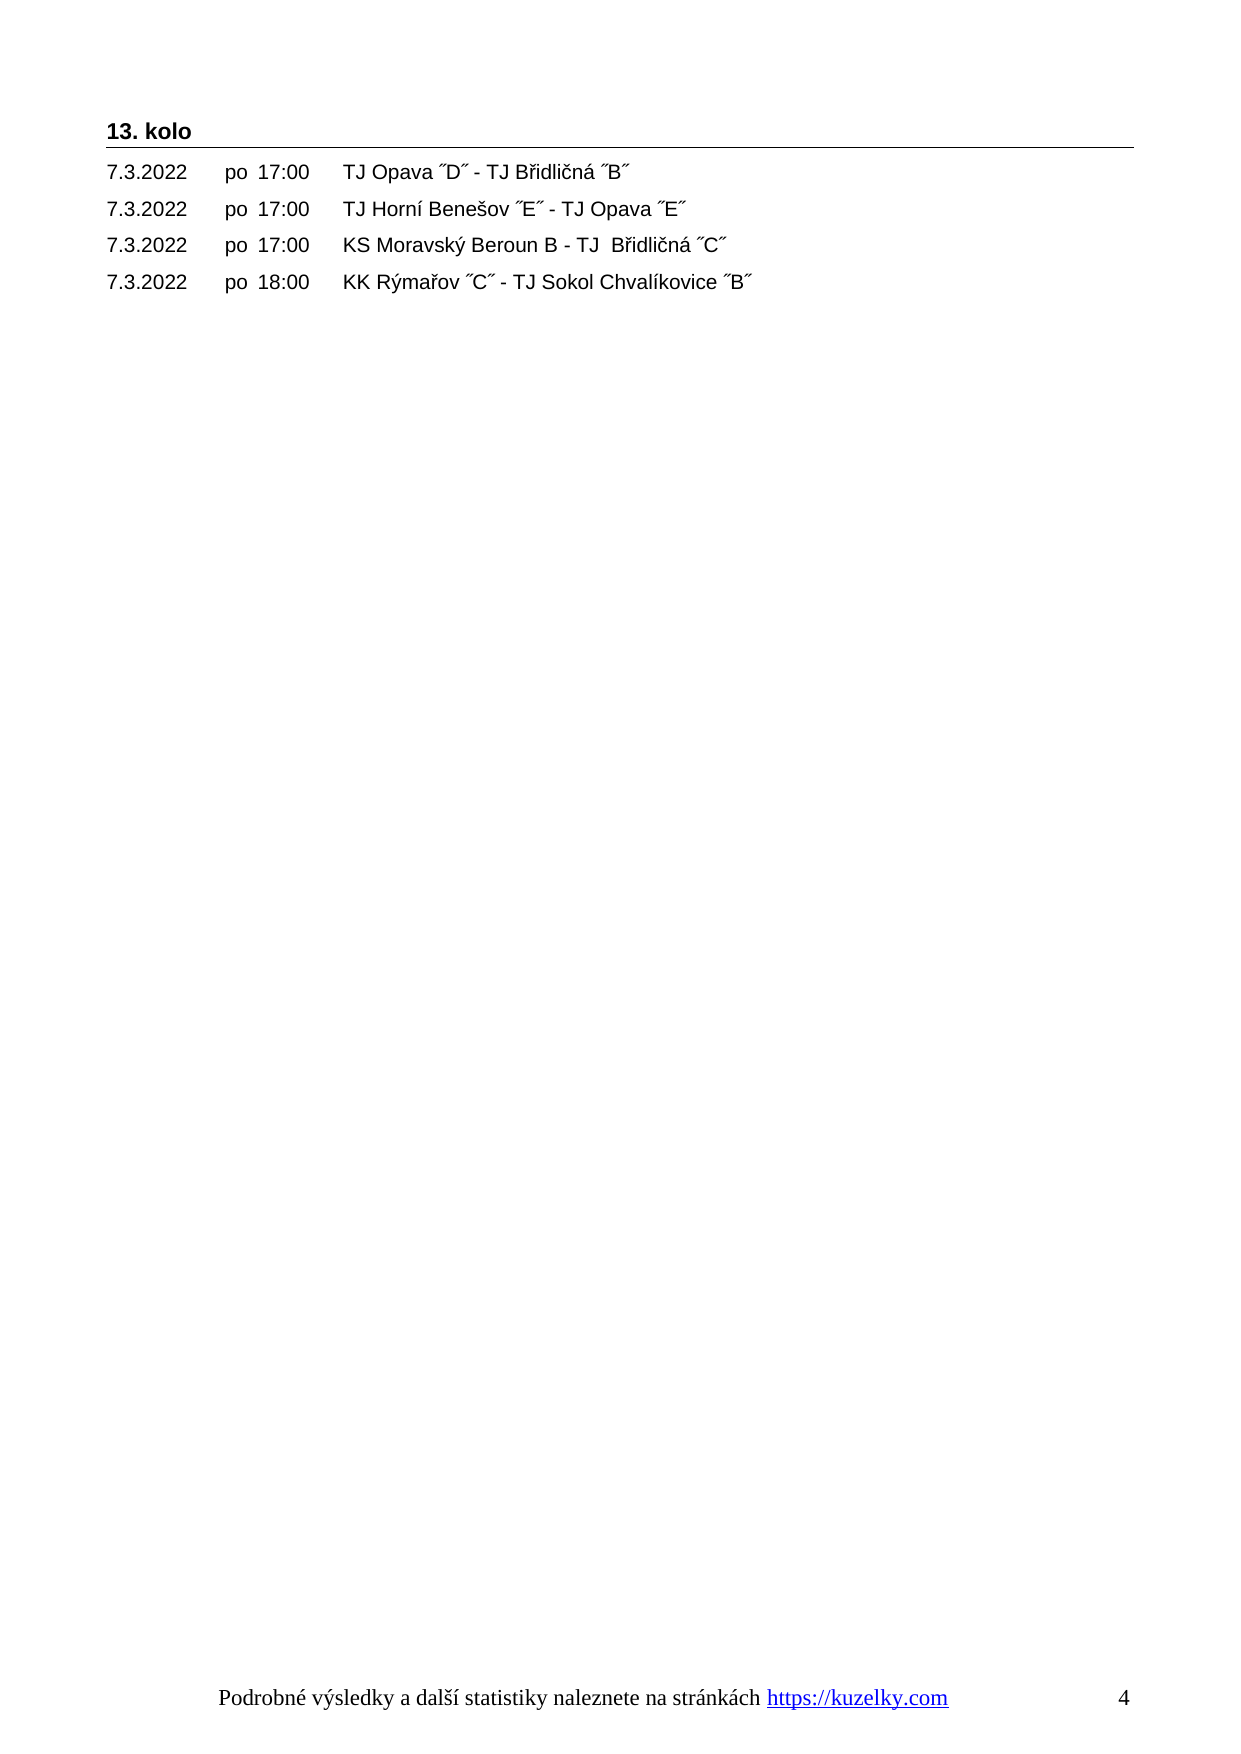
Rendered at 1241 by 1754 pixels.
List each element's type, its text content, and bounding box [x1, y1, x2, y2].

text 7.3.2022 po 17:00 TJ Opava ˝D˝ - TJ Břidličná ˝B˝ [106, 160, 1134, 184]
text 13. kolo [106, 118, 1134, 147]
text 7.3.2022 po 18:00 KK Rýmařov ˝C˝ - TJ Sokol Chvalíkovice ˝B˝ [106, 269, 1134, 293]
text 7.3.2022 po 17:00 KS Moravský Beroun B - TJ Břidličná ˝C˝ [106, 233, 1134, 257]
text 7.3.2022 po 17:00 TJ Horní Benešov ˝E˝ - TJ Opava ˝E˝ [106, 197, 1134, 221]
